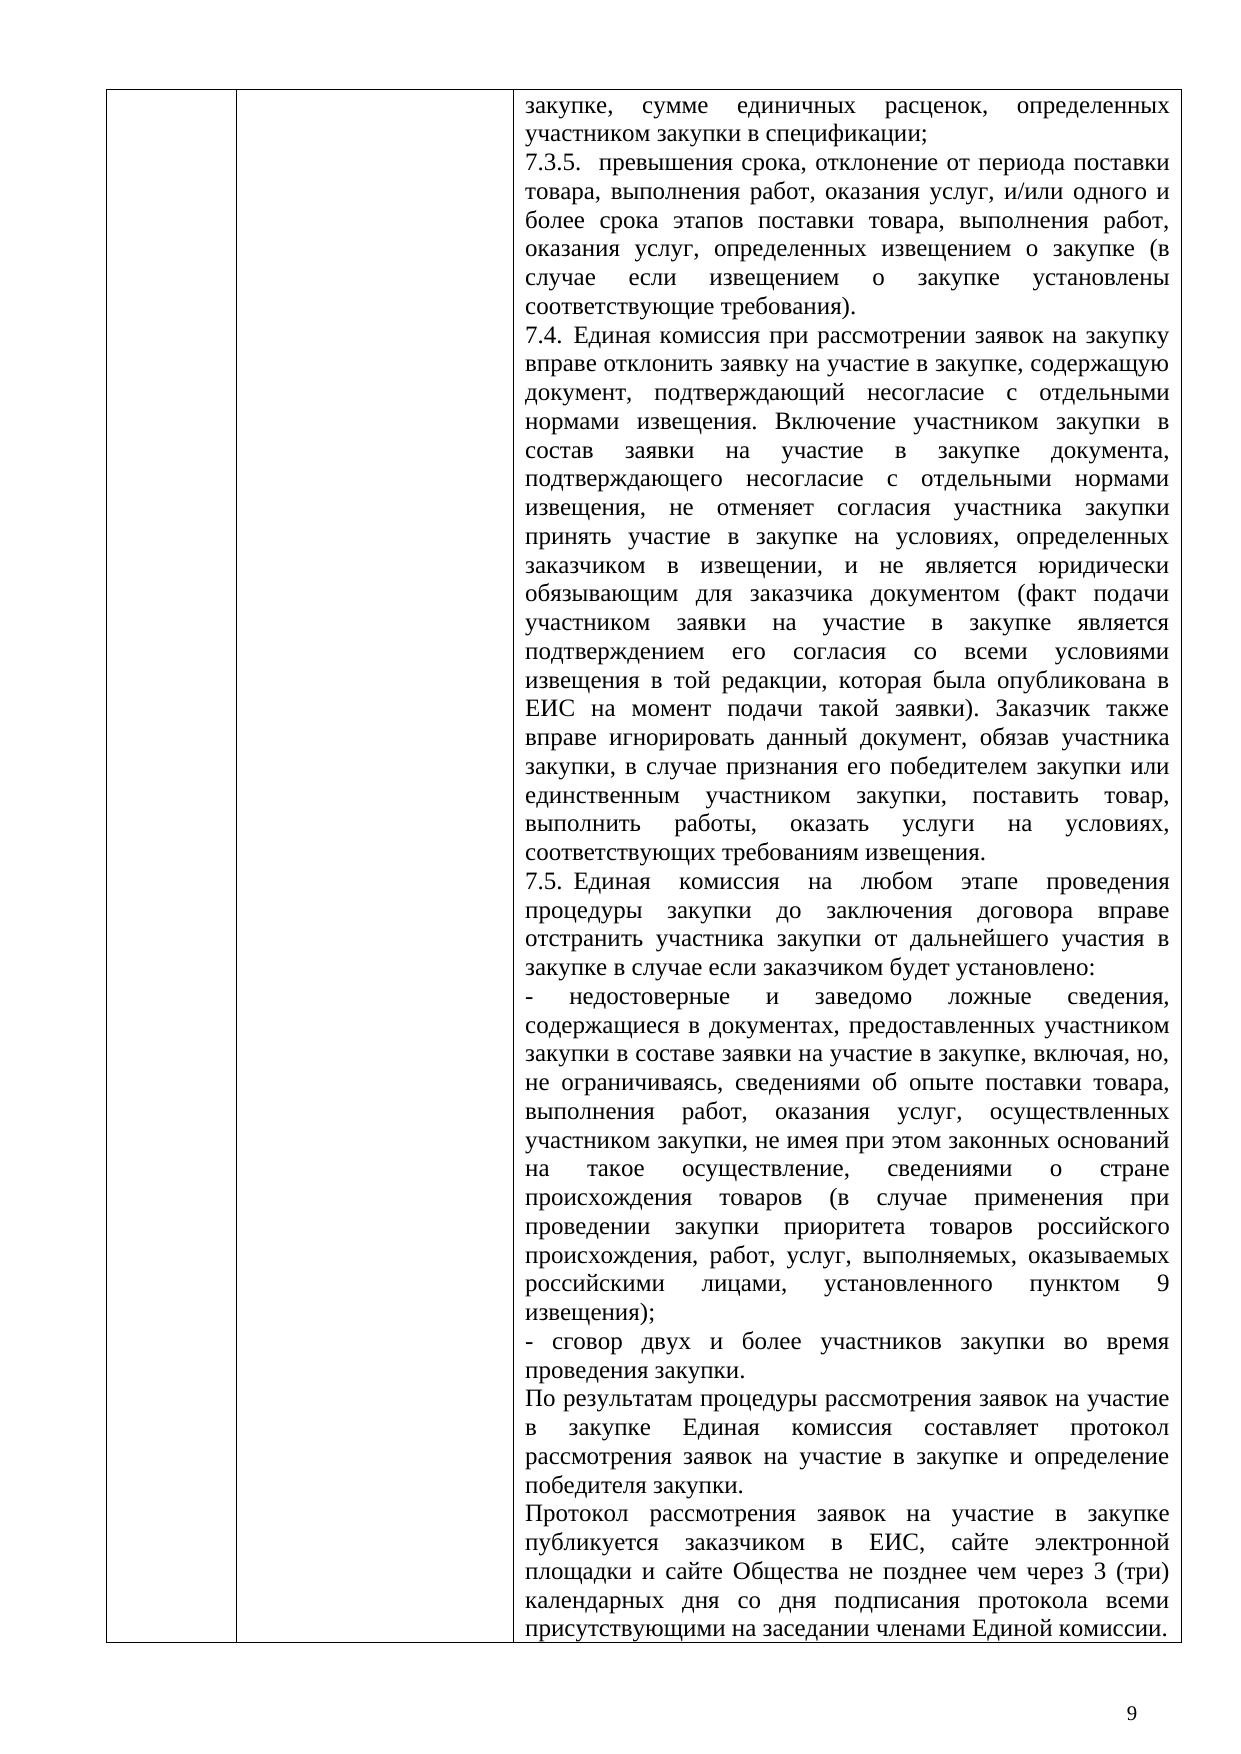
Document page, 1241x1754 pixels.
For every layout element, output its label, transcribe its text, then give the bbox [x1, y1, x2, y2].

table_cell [237, 90, 513, 1642]
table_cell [514, 90, 1181, 1642]
table_cell 7 [107, 90, 236, 1642]
